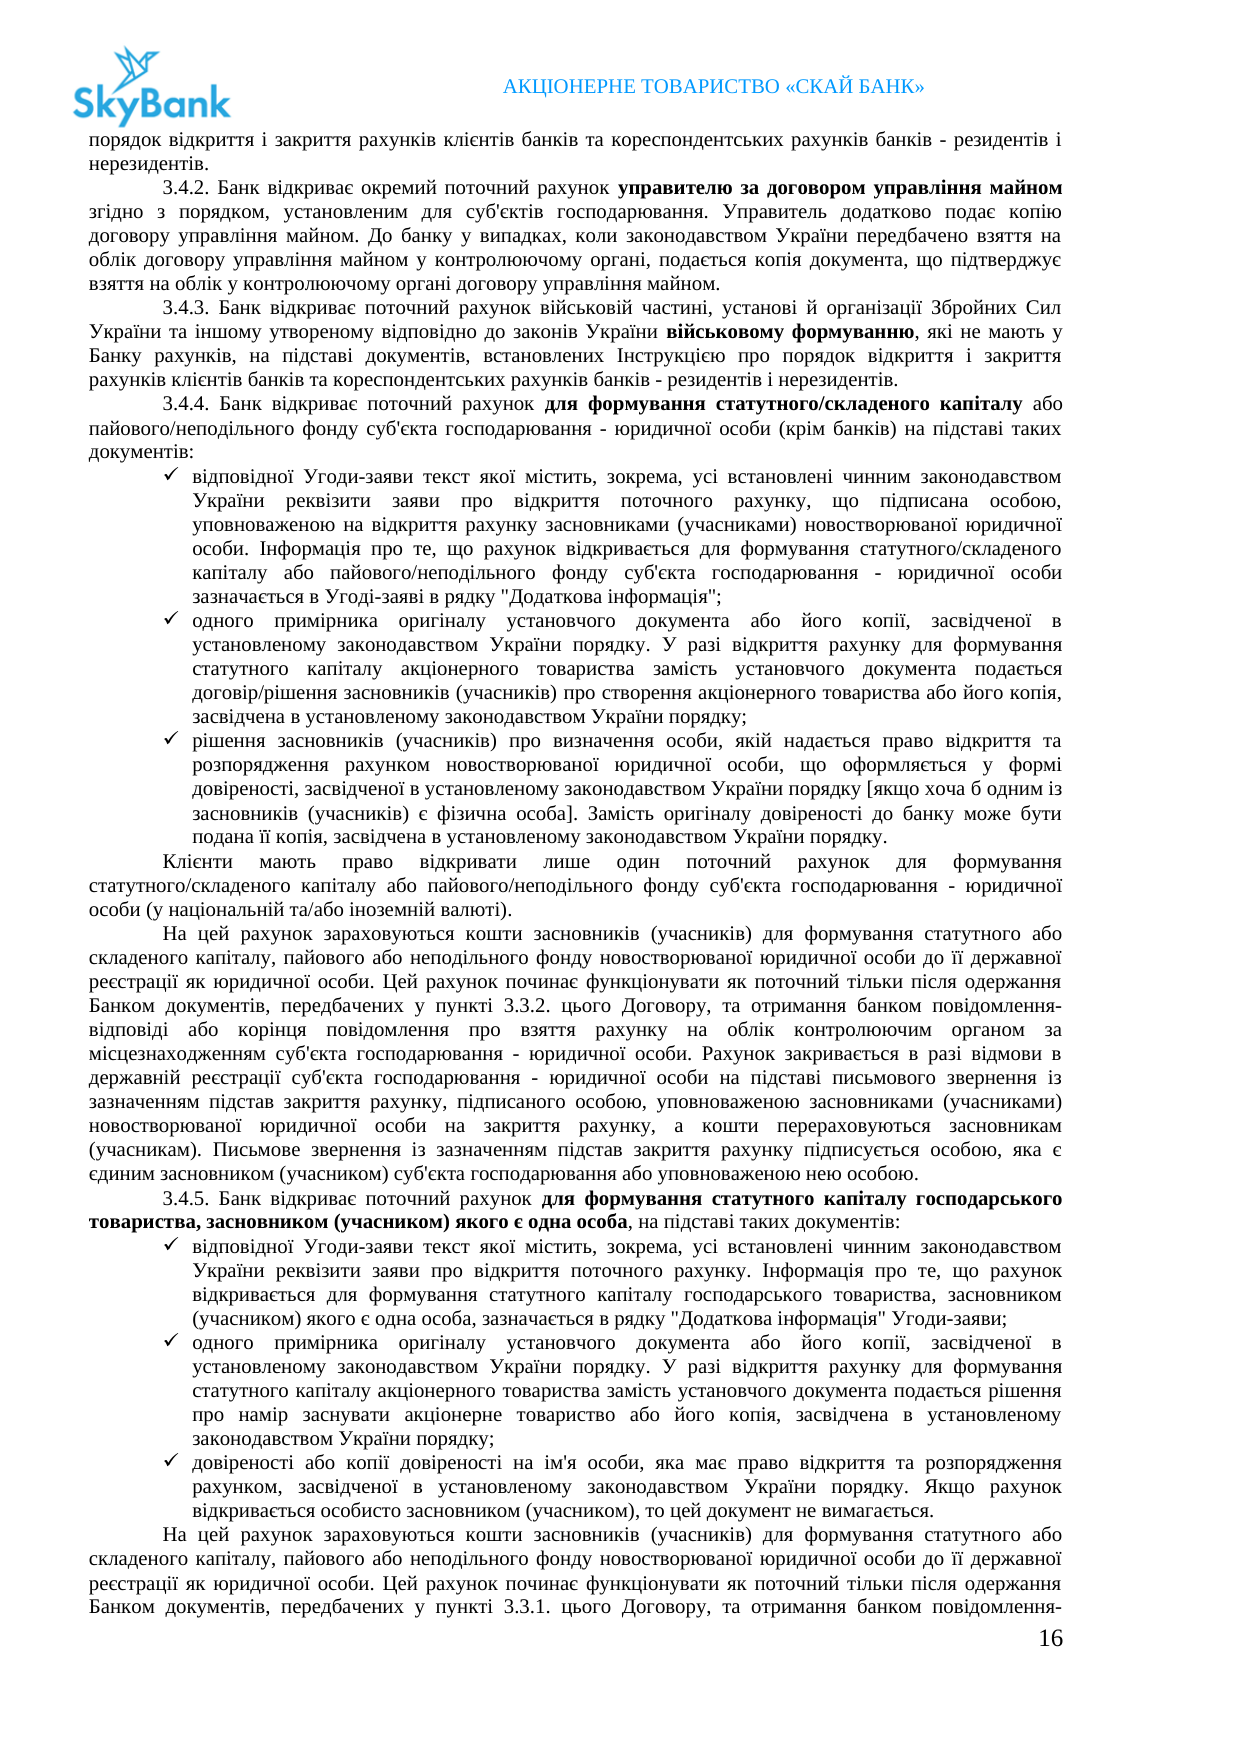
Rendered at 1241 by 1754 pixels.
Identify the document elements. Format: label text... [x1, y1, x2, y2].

text 3.4.3. Банк відкриває поточний рахунок військовій частині, установі й організації Збройних Сил України та іншому утвореному відповідно до законів України військовому формуванню, які не мають у Банку рахунків, на підставі документів, встановлених Інструкцією про порядок відкриття і закриття рахунків клієнтів банків та кореспондентських рахунків банків - резидентів і нерезидентів. [89, 295, 1063, 391]
text На цей рахунок зараховуються кошти засновників (учасників) для формування статутного або складеного капіталу, пайового або неподільного фонду новостворюваної юридичної особи до її державної реєстрації як юридичної особи. Цей рахунок починає функціонувати як поточний тільки після одержання Банком документів, передбачених у пункті 3.3.2. цього Договору, та отримання банком повідомлення-відповіді або корінця повідомлення про взяття рахунку на облік контролюючим органом за місцезнаходженням суб'єкта господарювання - юридичної особи. Рахунок закривається в разі відмови в державній реєстрації суб'єкта господарювання - юридичної особи на підставі письмового звернення із зазначенням підстав закриття рахунку, підписаного особою, уповноваженою засновниками (учасниками) новостворюваної юридичної особи на закриття рахунку, а кошти перераховуються засновникам (учасникам). Письмове звернення із зазначенням підстав закриття рахунку підписується особою, яка є єдиним засновником (учасником) суб'єкта господарювання або уповноваженою нею особою. [89, 921, 1063, 1185]
picture [53, 35, 261, 140]
text 3.4.4. Банк відкриває поточний рахунок для формування статутного/складеного капіталу або пайового/неподільного фонду суб'єкта господарювання - юридичної особи (крім банків) на підставі таких документів: [89, 391, 1063, 463]
list відповідної Угоди-заяви текст якої містить, зокрема, усі встановлені чинним законодавством України реквізити заяви про відкриття поточного рахунку. Інформація про те, що рахунок відкривається для формування статутного капіталу господарського товариства, засновником (учасником) якого є одна особа, зазначається в рядку "Додаткова інформація" Угоди-заяви; [162, 1233, 1063, 1330]
text Клієнти мають право відкривати лише один поточний рахунок для формування статутного/складеного капіталу або пайового/неподільного фонду суб'єкта господарювання - юридичної особи (у національній та/або іноземній валюті). [89, 848, 1063, 921]
list рішення засновників (учасників) про визначення особи, якій надається право відкриття та розпорядження рахунком новостворюваної юридичної особи, що оформляється у формі довіреності, засвідченої в установленому законодавством України порядку [якщо хоча б одним із засновників (учасників) є фізична особа]. Замість оригіналу довіреності до банку може бути подана її копія, засвідчена в установленому законодавством України порядку. [162, 728, 1063, 848]
list одного примірника оригіналу установчого документа або його копії, засвідченої в установленому законодавством України порядку. У разі відкриття рахунку для формування статутного капіталу акціонерного товариства замість установчого документа подається рішення про намір заснувати акціонерне товариство або його копія, засвідчена в установленому законодавством України порядку; [162, 1330, 1063, 1450]
text 3.4.2. Банк відкриває окремий поточний рахунок управителю за договором управління майном згідно з порядком, установленим для суб'єктів господарювання. Управитель додатково подає копію договору управління майном. До банку у випадках, коли законодавством України передбачено взяття на облік договору управління майном у контролюючому органі, подається копія документа, що підтверджує взяття на облік у контролюючому органі договору управління майном. [89, 175, 1063, 295]
list довіреності або копії довіреності на ім'я особи, яка має право відкриття та розпорядження рахунком, засвідченої в установленому законодавством України порядку. Якщо рахунок відкривається особисто засновником (учасником), то цей документ не вимагається. [162, 1450, 1063, 1522]
text 3.4.5. Банк відкриває поточний рахунок для формування статутного капіталу господарського товариства, засновником (учасником) якого є одна особа, на підставі таких документів: [89, 1185, 1063, 1233]
list одного примірника оригіналу установчого документа або його копії, засвідченої в установленому законодавством України порядку. У разі відкриття рахунку для формування статутного капіталу акціонерного товариства замість установчого документа подається договір/рішення засновників (учасників) про створення акціонерного товариства або його копія, засвідчена в установленому законодавством України порядку; [162, 608, 1063, 728]
list відповідної Угоди-заяви текст якої містить, зокрема, усі встановлені чинним законодавством України реквізити заяви про відкриття поточного рахунку, що підписана особою, уповноваженою на відкриття рахунку засновниками (учасниками) новостворюваної юридичної особи. Інформація про те, що рахунок відкривається для формування статутного/складеного капіталу або пайового/неподільного фонду суб'єкта господарювання - юридичної особи зазначається в Угоді-заяві в рядку "Додаткова інформація"; [162, 463, 1063, 608]
